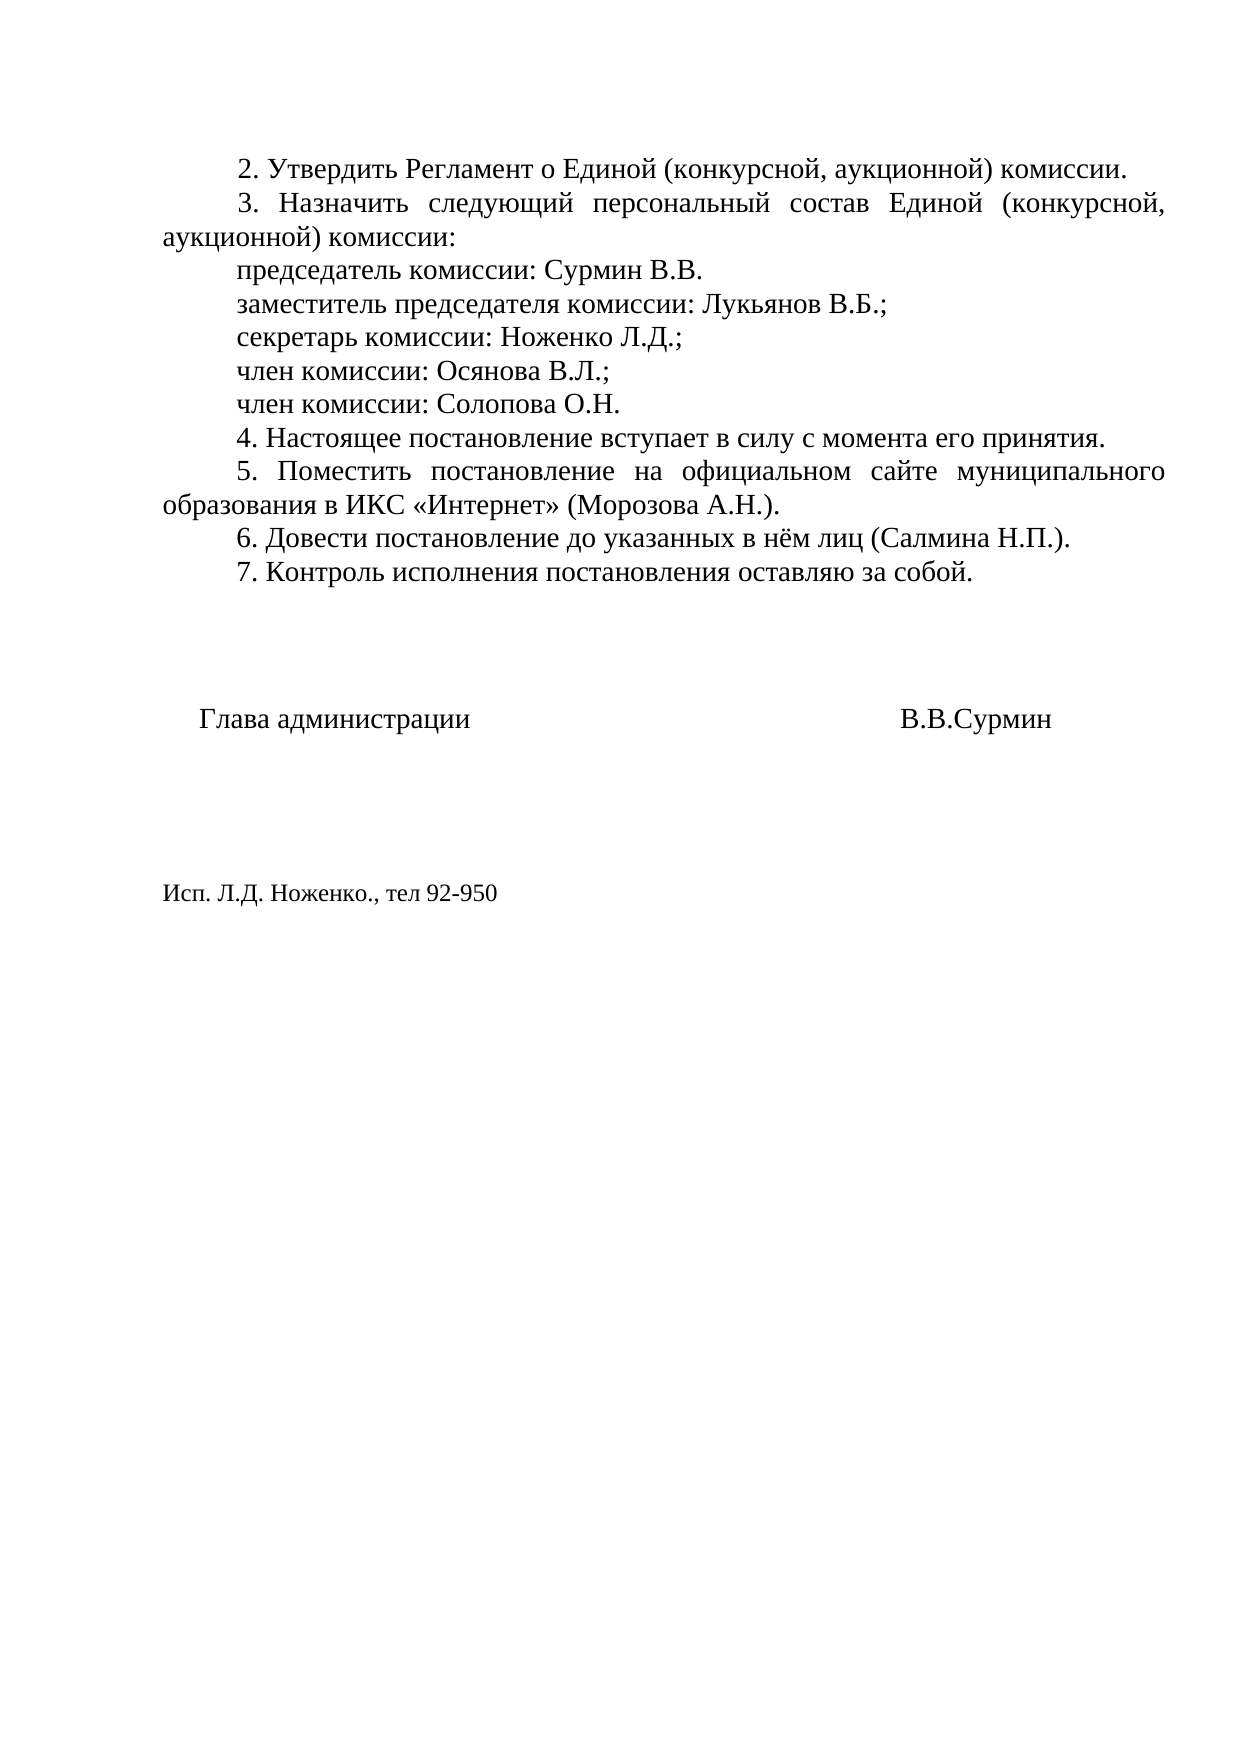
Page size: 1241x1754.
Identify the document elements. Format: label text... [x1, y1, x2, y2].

text член комиссии: Солопова О.Н. [162, 386, 1167, 420]
text 4. Настоящее постановление вступает в силу с момента его принятия. [162, 420, 1167, 453]
text 7. Контроль исполнения постановления оставляю за собой. [162, 554, 1167, 588]
text заместитель председателя комиссии: Лукьянов В.Б.; [162, 286, 1167, 319]
text 5. Поместить постановление на официальном сайте муниципального образования в ИКС «Интернет» (Морозова А.Н.). [162, 453, 1167, 521]
text секретарь комиссии: Ноженко Л.Д.; [162, 319, 1167, 353]
text 6. Довести постановление до указанных в нём лиц (Салмина Н.П.). [162, 521, 1167, 554]
text Глава администрации В.В.Сурмин [162, 701, 1167, 734]
text член комиссии: Осянова В.Л.; [162, 353, 1167, 386]
text Исп. Л.Д. Ноженко., тел 92-950 [162, 878, 1167, 907]
text 2. Утвердить Регламент о Единой (конкурсной, аукционной) комиссии. [162, 152, 1167, 185]
text 3. Назначить следующий персональный состав Единой (конкурсной, аукционной) комиссии: [162, 185, 1167, 252]
text председатель комиссии: Сурмин В.В. [162, 252, 1167, 286]
